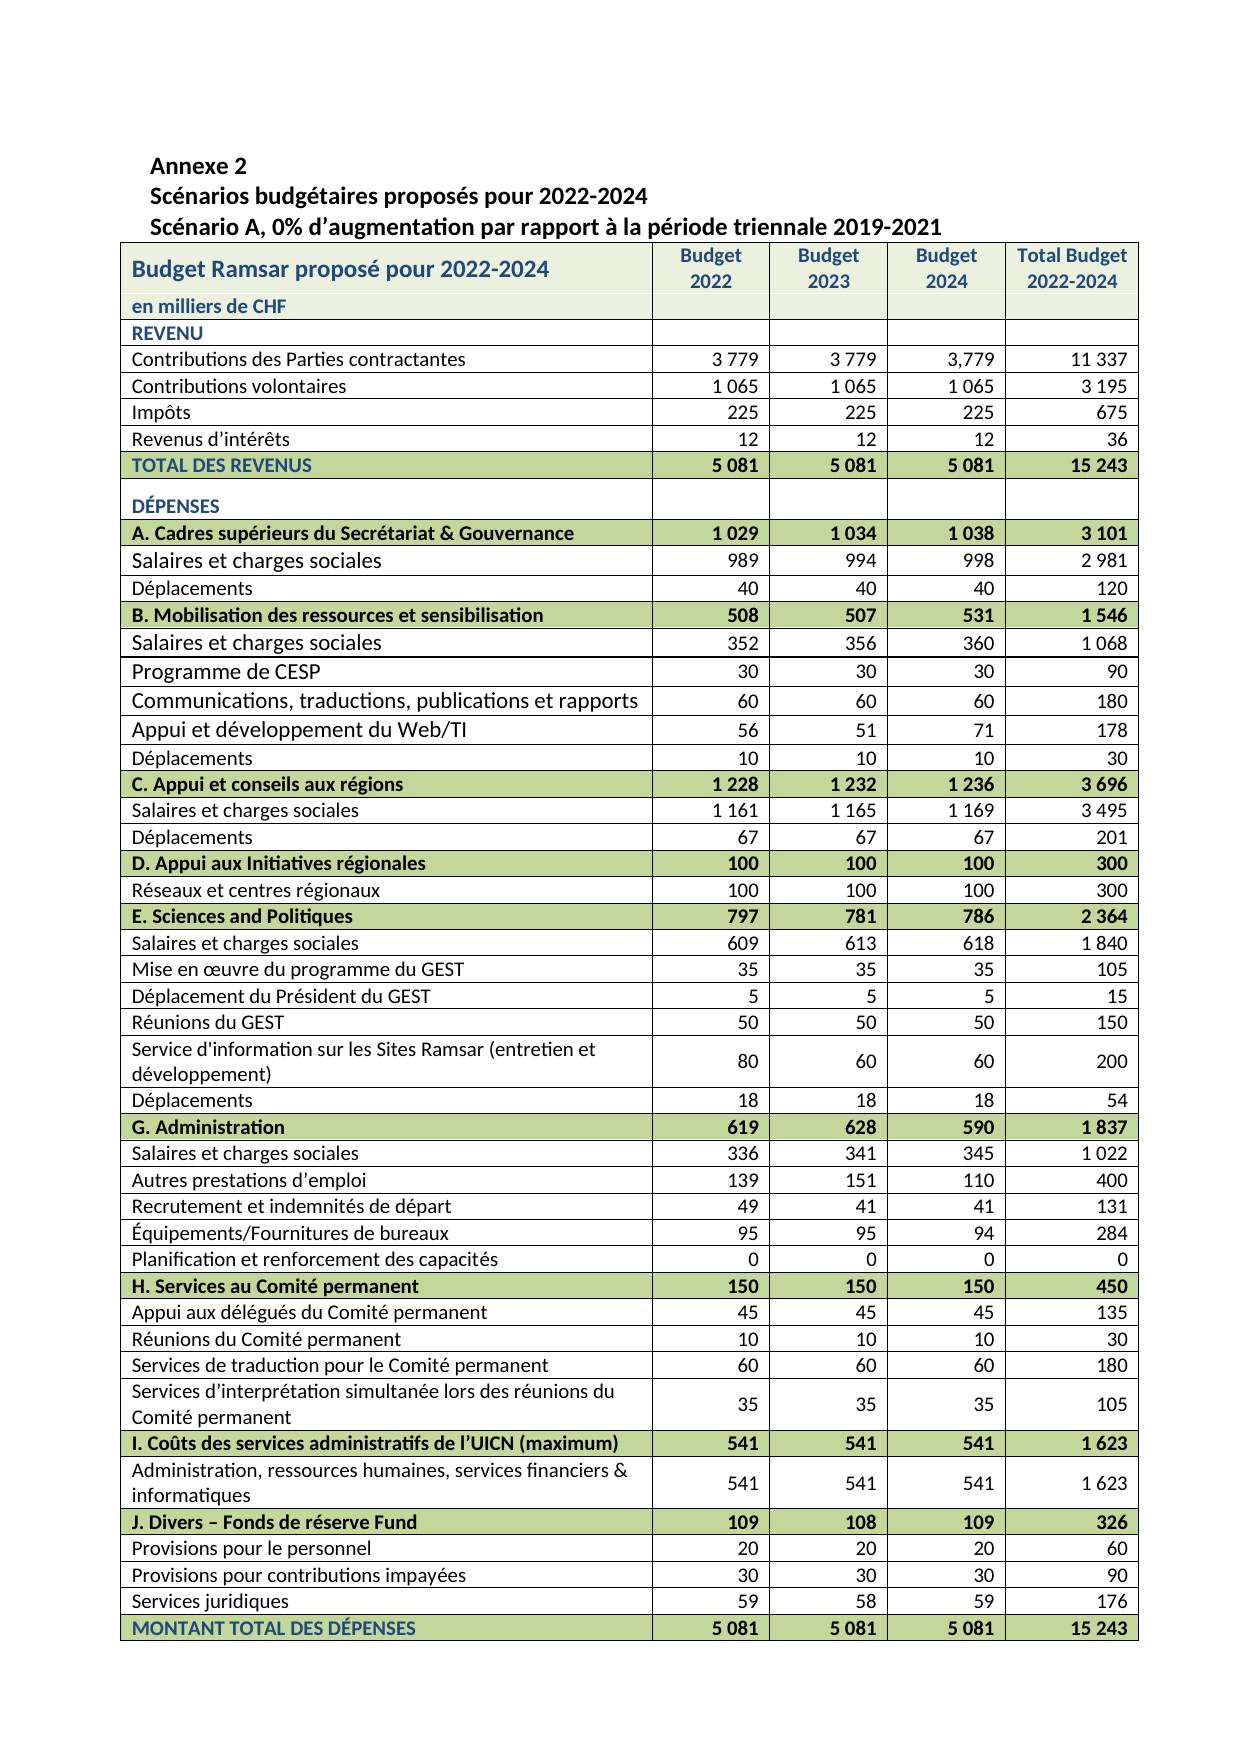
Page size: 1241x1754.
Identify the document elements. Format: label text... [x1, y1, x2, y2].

table_cell 1 546 [1006, 602, 1138, 627]
table_cell 95 [770, 1220, 887, 1245]
table_cell 120 [1006, 576, 1138, 601]
table_cell 50 [653, 1009, 769, 1035]
table_cell MONTANT TOTAL DES DÉPENSES [121, 1615, 652, 1640]
table_cell Déplacement du Président du GEST [121, 983, 652, 1008]
table_cell Déplacements [121, 824, 652, 849]
table_cell 15 243 [1006, 1615, 1138, 1640]
table_cell 58 [770, 1588, 887, 1614]
table_cell 40 [653, 576, 769, 601]
table_cell Réunions du Comité permanent [121, 1326, 652, 1351]
table_cell 1 228 [653, 771, 769, 797]
table_cell 1 065 [770, 373, 887, 398]
table_cell 1 623 [1006, 1431, 1138, 1456]
table_cell 60 [888, 1036, 1005, 1087]
table_cell 40 [888, 576, 1005, 601]
table_cell 11 337 [1006, 346, 1138, 372]
table_cell REVENU [121, 320, 652, 345]
table_cell 1 038 [888, 520, 1005, 545]
table_cell 200 [1006, 1036, 1138, 1087]
table_cell 67 [888, 824, 1005, 849]
table_cell 10 [770, 1326, 887, 1351]
table_cell Revenus d’intérêts [121, 426, 652, 451]
list Scénarios budgétaires proposés pour 2022-2024 [150, 181, 1090, 211]
table_cell 613 [770, 930, 887, 955]
table_cell 105 [1006, 956, 1138, 982]
table_cell 590 [888, 1114, 1005, 1139]
table_cell 3 195 [1006, 373, 1138, 398]
table_cell Provisions pour le personnel [121, 1535, 652, 1561]
table_cell 352 [653, 629, 769, 656]
table_cell 400 [1006, 1167, 1138, 1192]
table_cell 326 [1006, 1509, 1138, 1534]
table_cell 5 081 [653, 452, 769, 478]
table_cell 95 [653, 1220, 769, 1245]
table_cell 100 [770, 877, 887, 902]
table_cell 1 068 [1006, 629, 1138, 656]
table_cell 109 [888, 1509, 1005, 1534]
table_cell 35 [653, 1379, 769, 1429]
table_cell 135 [1006, 1299, 1138, 1325]
table_cell 35 [888, 1379, 1005, 1429]
table_cell 3 495 [1006, 798, 1138, 823]
table_cell 1 837 [1006, 1114, 1138, 1139]
table_cell 5 [653, 983, 769, 1008]
table_cell Recrutement et indemnités de départ [121, 1194, 652, 1219]
table_cell 59 [653, 1588, 769, 1614]
table_cell Réseaux et centres régionaux [121, 877, 652, 902]
table_cell 18 [653, 1088, 769, 1113]
table_cell 100 [888, 877, 1005, 902]
table_cell 100 [653, 851, 769, 876]
table_cell Communications, traductions, publications et rapports [121, 687, 652, 714]
table_cell 225 [888, 399, 1005, 425]
table_cell 628 [770, 1114, 887, 1139]
table_cell B. Mobilisation des ressources et sensibilisation [121, 602, 652, 627]
table_cell [1006, 320, 1138, 345]
table_cell 797 [653, 904, 769, 929]
table_cell 67 [770, 824, 887, 849]
table_cell Mise en œuvre du programme du GEST [121, 956, 652, 982]
table_cell 356 [770, 629, 887, 656]
table_cell 619 [653, 1114, 769, 1139]
table_cell 781 [770, 904, 887, 929]
table_cell 178 [1006, 716, 1138, 744]
table_cell 675 [1006, 399, 1138, 425]
table_cell Déplacements [121, 576, 652, 601]
table_cell 40 [770, 576, 887, 601]
table_cell 225 [653, 399, 769, 425]
table_cell 3 696 [1006, 771, 1138, 797]
table_cell 56 [653, 716, 769, 744]
table_cell 1 623 [1006, 1457, 1138, 1508]
table_cell 1 065 [653, 373, 769, 398]
table_cell 10 [770, 745, 887, 770]
table_cell 36 [1006, 426, 1138, 451]
table_cell 60 [888, 687, 1005, 714]
table_cell 1 065 [888, 373, 1005, 398]
table_cell 10 [888, 1326, 1005, 1351]
table_cell 35 [770, 956, 887, 982]
table_cell DÉPENSES [121, 479, 652, 519]
table_cell [653, 294, 769, 319]
table_cell Salaires et charges sociales [121, 1141, 652, 1166]
table_cell 10 [653, 745, 769, 770]
table_cell 541 [888, 1431, 1005, 1456]
table_cell H. Services au Comité permanent [121, 1273, 652, 1298]
table_cell 1 165 [770, 798, 887, 823]
table_cell 100 [770, 851, 887, 876]
table_cell Appui aux délégués du Comité permanent [121, 1299, 652, 1325]
table_cell Impôts [121, 399, 652, 425]
table_cell 2 981 [1006, 546, 1138, 574]
table_cell 5 [770, 983, 887, 1008]
table_cell Salaires et charges sociales [121, 546, 652, 574]
table_cell 100 [888, 851, 1005, 876]
table_cell 994 [770, 546, 887, 574]
table_cell 3 779 [770, 346, 887, 372]
table_cell 176 [1006, 1588, 1138, 1614]
table_cell 618 [888, 930, 1005, 955]
table_cell [770, 320, 887, 345]
table_cell Autres prestations d’emploi [121, 1167, 652, 1192]
table_cell C. Appui et conseils aux régions [121, 771, 652, 797]
table_cell 5 [888, 983, 1005, 1008]
table_cell Salaires et charges sociales [121, 798, 652, 823]
table_cell [1006, 294, 1138, 319]
table_cell Administration, ressources humaines, services financiers & informatiques [121, 1457, 652, 1508]
table_cell 507 [770, 602, 887, 627]
table_cell 108 [770, 1509, 887, 1534]
table_cell [770, 479, 887, 519]
table_cell 30 [770, 658, 887, 686]
table_cell 94 [888, 1220, 1005, 1245]
table_cell 336 [653, 1141, 769, 1166]
table_cell 50 [770, 1009, 887, 1035]
table_cell 20 [770, 1535, 887, 1561]
table_cell 45 [888, 1299, 1005, 1325]
table_cell 30 [653, 1562, 769, 1587]
table_cell 100 [653, 877, 769, 902]
table_cell Déplacements [121, 745, 652, 770]
table_cell 60 [653, 687, 769, 714]
table_cell 0 [770, 1246, 887, 1272]
table_cell 12 [888, 426, 1005, 451]
table_cell [888, 479, 1005, 519]
table_cell G. Administration [121, 1114, 652, 1139]
table_cell 508 [653, 602, 769, 627]
table_cell 150 [653, 1273, 769, 1298]
table_cell 998 [888, 546, 1005, 574]
table_cell Service d'information sur les Sites Ramsar (entretien et développement) [121, 1036, 652, 1087]
table_cell 49 [653, 1194, 769, 1219]
table_cell 50 [888, 1009, 1005, 1035]
table_cell Réunions du GEST [121, 1009, 652, 1035]
table_cell 300 [1006, 851, 1138, 876]
table_cell 12 [770, 426, 887, 451]
table_cell [653, 320, 769, 345]
table_cell 15 [1006, 983, 1138, 1008]
table_cell 45 [770, 1299, 887, 1325]
table_cell E. Sciences and Politiques [121, 904, 652, 929]
table_cell 18 [770, 1088, 887, 1113]
table_cell 341 [770, 1141, 887, 1166]
table_cell 35 [770, 1379, 887, 1429]
table_cell 609 [653, 930, 769, 955]
table_cell 20 [888, 1535, 1005, 1561]
table_cell 541 [653, 1431, 769, 1456]
table_cell Salaires et charges sociales [121, 930, 652, 955]
list Scénario A, 0% d’augmentation par rapport à la période triennale 2019-2021 [150, 211, 1090, 242]
table_cell 30 [1006, 1326, 1138, 1351]
table_cell 5 081 [770, 1615, 887, 1640]
table_cell Salaires et charges sociales [121, 629, 652, 656]
table_cell 15 243 [1006, 452, 1138, 478]
table_cell J. Divers – Fonds de réserve Fund [121, 1509, 652, 1534]
table_cell 60 [888, 1352, 1005, 1378]
table_cell 3 779 [653, 346, 769, 372]
table_cell 1 169 [888, 798, 1005, 823]
table_cell 60 [770, 687, 887, 714]
table_cell 41 [770, 1194, 887, 1219]
table_cell 30 [653, 658, 769, 686]
table_cell 0 [1006, 1246, 1138, 1272]
table_cell 10 [653, 1326, 769, 1351]
table_cell 201 [1006, 824, 1138, 849]
table_cell 360 [888, 629, 1005, 656]
table_cell 30 [888, 1562, 1005, 1587]
table_cell 67 [653, 824, 769, 849]
table_cell D. Appui aux Initiatives régionales [121, 851, 652, 876]
table_cell Appui et développement du Web/TI [121, 716, 652, 744]
table_cell Services de traduction pour le Comité permanent [121, 1352, 652, 1378]
table_cell 90 [1006, 1562, 1138, 1587]
table_cell Équipements/Fournitures de bureaux [121, 1220, 652, 1245]
table_cell 110 [888, 1167, 1005, 1192]
table_cell 5 081 [888, 452, 1005, 478]
table_cell 60 [653, 1352, 769, 1378]
table_cell 30 [888, 658, 1005, 686]
table_cell 35 [888, 956, 1005, 982]
table_cell 60 [770, 1036, 887, 1087]
table_cell 0 [653, 1246, 769, 1272]
table_cell Provisions pour contributions impayées [121, 1562, 652, 1587]
table_cell 5 081 [653, 1615, 769, 1640]
table_cell en milliers de CHF [121, 294, 652, 319]
table_cell [888, 294, 1005, 319]
table_cell 0 [888, 1246, 1005, 1272]
table_cell 450 [1006, 1273, 1138, 1298]
table_cell 225 [770, 399, 887, 425]
table_cell 51 [770, 716, 887, 744]
table_cell 1 161 [653, 798, 769, 823]
table_cell 180 [1006, 1352, 1138, 1378]
table_cell [888, 320, 1005, 345]
table_cell 150 [1006, 1009, 1138, 1035]
table_cell Planification et renforcement des capacités [121, 1246, 652, 1272]
table_cell Déplacements [121, 1088, 652, 1113]
table_cell 150 [770, 1273, 887, 1298]
table_cell 139 [653, 1167, 769, 1192]
table_cell 300 [1006, 877, 1138, 902]
table_cell 20 [653, 1535, 769, 1561]
table_cell 5 081 [888, 1615, 1005, 1640]
table_header Budget Ramsar proposé pour 2022-2024 [121, 243, 652, 293]
table_cell [653, 479, 769, 519]
table_cell 30 [770, 1562, 887, 1587]
table_cell Services juridiques [121, 1588, 652, 1614]
table_cell 1 840 [1006, 930, 1138, 955]
table_cell 10 [888, 745, 1005, 770]
table_cell TOTAL DES REVENUS [121, 452, 652, 478]
table_header Total Budget 2022-2024 [1006, 243, 1138, 293]
table_cell 109 [653, 1509, 769, 1534]
table_cell 541 [770, 1457, 887, 1508]
table_header Budget 2023 [770, 243, 887, 293]
table_cell 131 [1006, 1194, 1138, 1219]
table_cell 2 364 [1006, 904, 1138, 929]
table_cell 1 022 [1006, 1141, 1138, 1166]
table_cell 5 081 [770, 452, 887, 478]
table_cell 90 [1006, 658, 1138, 686]
table_cell Contributions volontaires [121, 373, 652, 398]
table_cell 150 [888, 1273, 1005, 1298]
table_cell 35 [653, 956, 769, 982]
table_cell [770, 294, 887, 319]
table_cell 71 [888, 716, 1005, 744]
table_cell 151 [770, 1167, 887, 1192]
list Annexe 2 [150, 150, 1090, 181]
table_cell 45 [653, 1299, 769, 1325]
table_cell 60 [770, 1352, 887, 1378]
table_cell 41 [888, 1194, 1005, 1219]
table_cell 541 [653, 1457, 769, 1508]
table_cell A. Cadres supérieurs du Secrétariat & Gouvernance [121, 520, 652, 545]
table_cell I. Coûts des services administratifs de l’UICN (maximum) [121, 1431, 652, 1456]
table_header Budget 2024 [888, 243, 1005, 293]
table_cell 541 [770, 1431, 887, 1456]
table_cell 786 [888, 904, 1005, 929]
table_cell 180 [1006, 687, 1138, 714]
table_cell 541 [888, 1457, 1005, 1508]
table_cell 284 [1006, 1220, 1138, 1245]
table_cell Services d’interprétation simultanée lors des réunions du Comité permanent [121, 1379, 652, 1429]
table_cell 3 101 [1006, 520, 1138, 545]
table_cell [1006, 479, 1138, 519]
table_cell 80 [653, 1036, 769, 1087]
table_cell Programme de CESP [121, 658, 652, 686]
table_cell 345 [888, 1141, 1005, 1166]
table_cell 54 [1006, 1088, 1138, 1113]
table_cell 105 [1006, 1379, 1138, 1429]
table_cell 59 [888, 1588, 1005, 1614]
table_cell 3,779 [888, 346, 1005, 372]
table_cell 531 [888, 602, 1005, 627]
table_header Budget 2022 [653, 243, 769, 293]
table_cell 1 232 [770, 771, 887, 797]
table_cell 1 236 [888, 771, 1005, 797]
table_cell 30 [1006, 745, 1138, 770]
table_cell Contributions des Parties contractantes [121, 346, 652, 372]
table_cell 1 034 [770, 520, 887, 545]
table_cell 18 [888, 1088, 1005, 1113]
table_cell 12 [653, 426, 769, 451]
table_cell 989 [653, 546, 769, 574]
table_cell 1 029 [653, 520, 769, 545]
table_cell 60 [1006, 1535, 1138, 1561]
